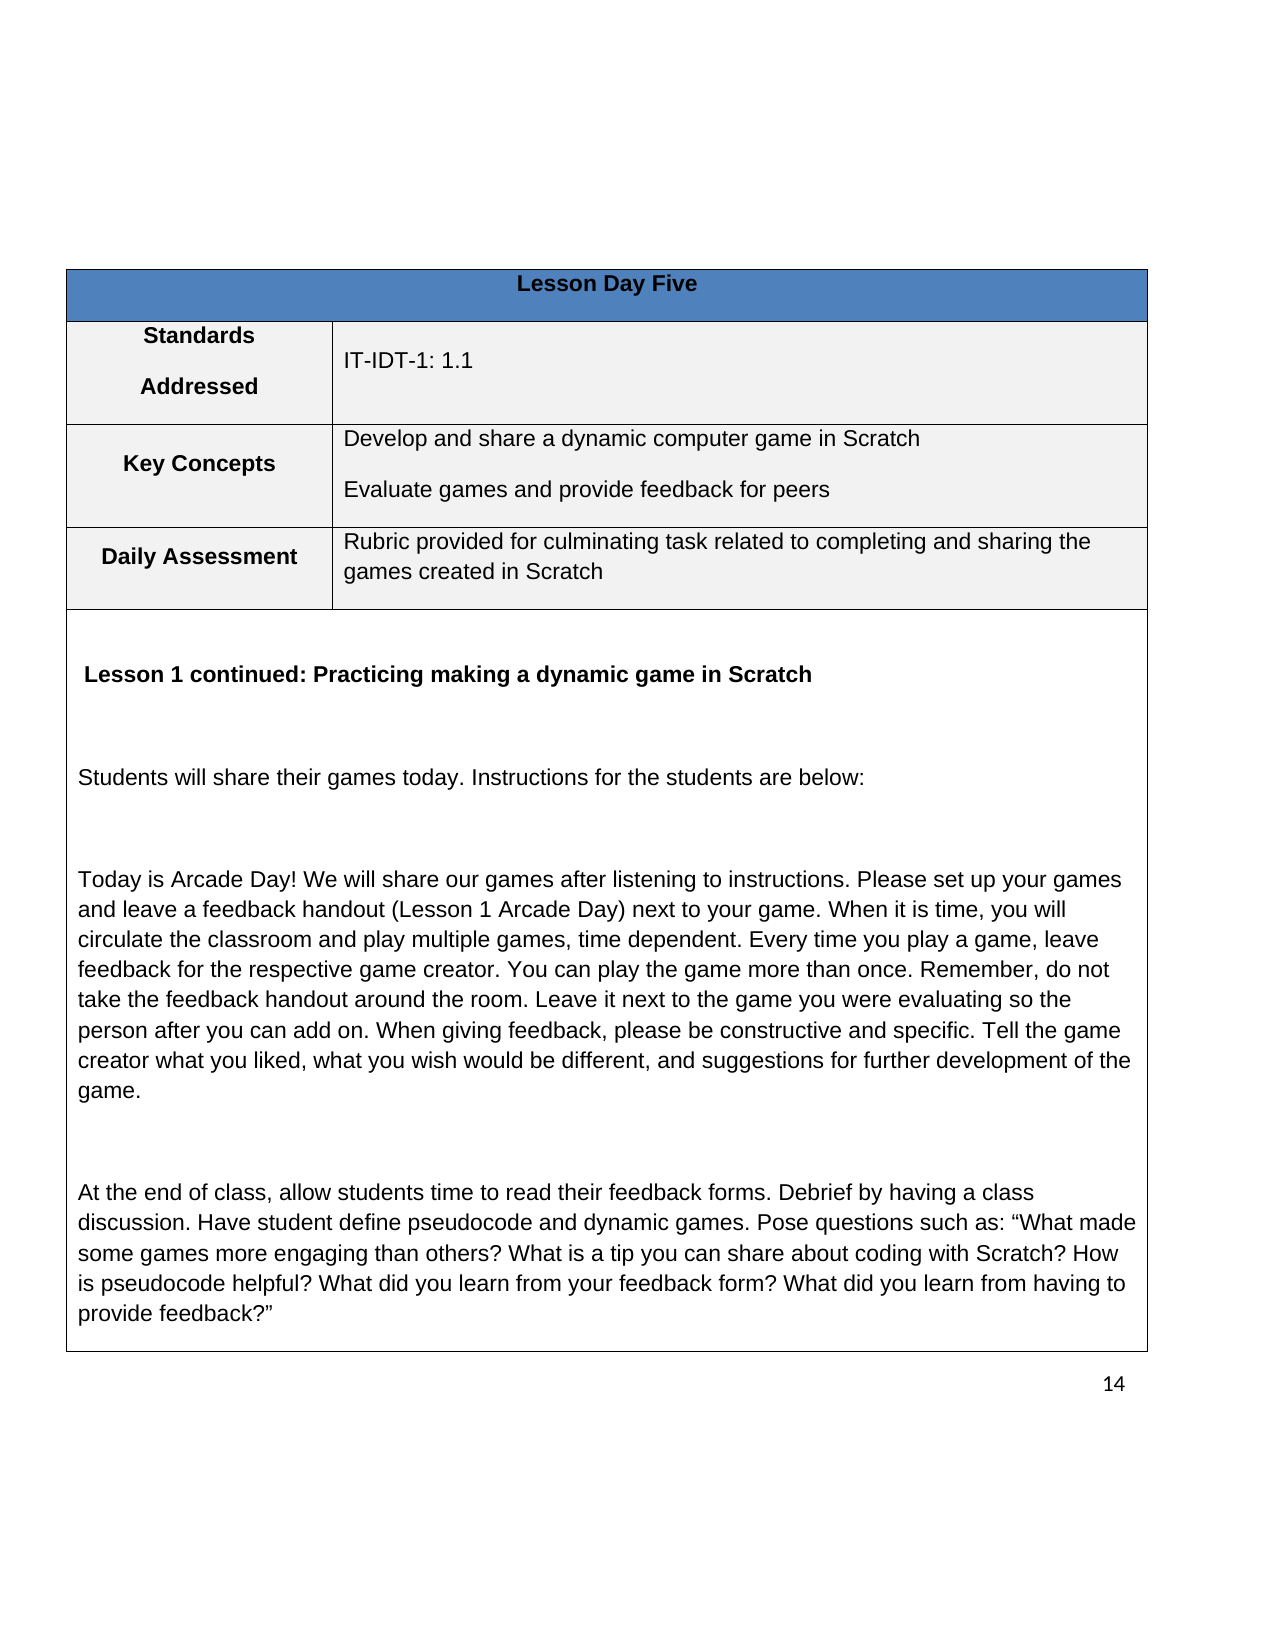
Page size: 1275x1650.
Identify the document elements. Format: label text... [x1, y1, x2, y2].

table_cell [67, 610, 1147, 1351]
table_cell Rubric provided for culminating task related to completing and sharing the games created in Scratch [333, 528, 1147, 609]
table_cell Develop and share a dynamic computer game in Scratch Evaluate games and provide feedback for peers [333, 425, 1147, 527]
table_cell Key Concepts [67, 425, 332, 527]
table_header Lesson Day Five [67, 270, 1147, 321]
table_cell Daily Assessment [67, 528, 332, 609]
table_cell Standards Addressed [67, 322, 332, 424]
table_cell IT-IDT-1: 1.1 [333, 322, 1147, 424]
